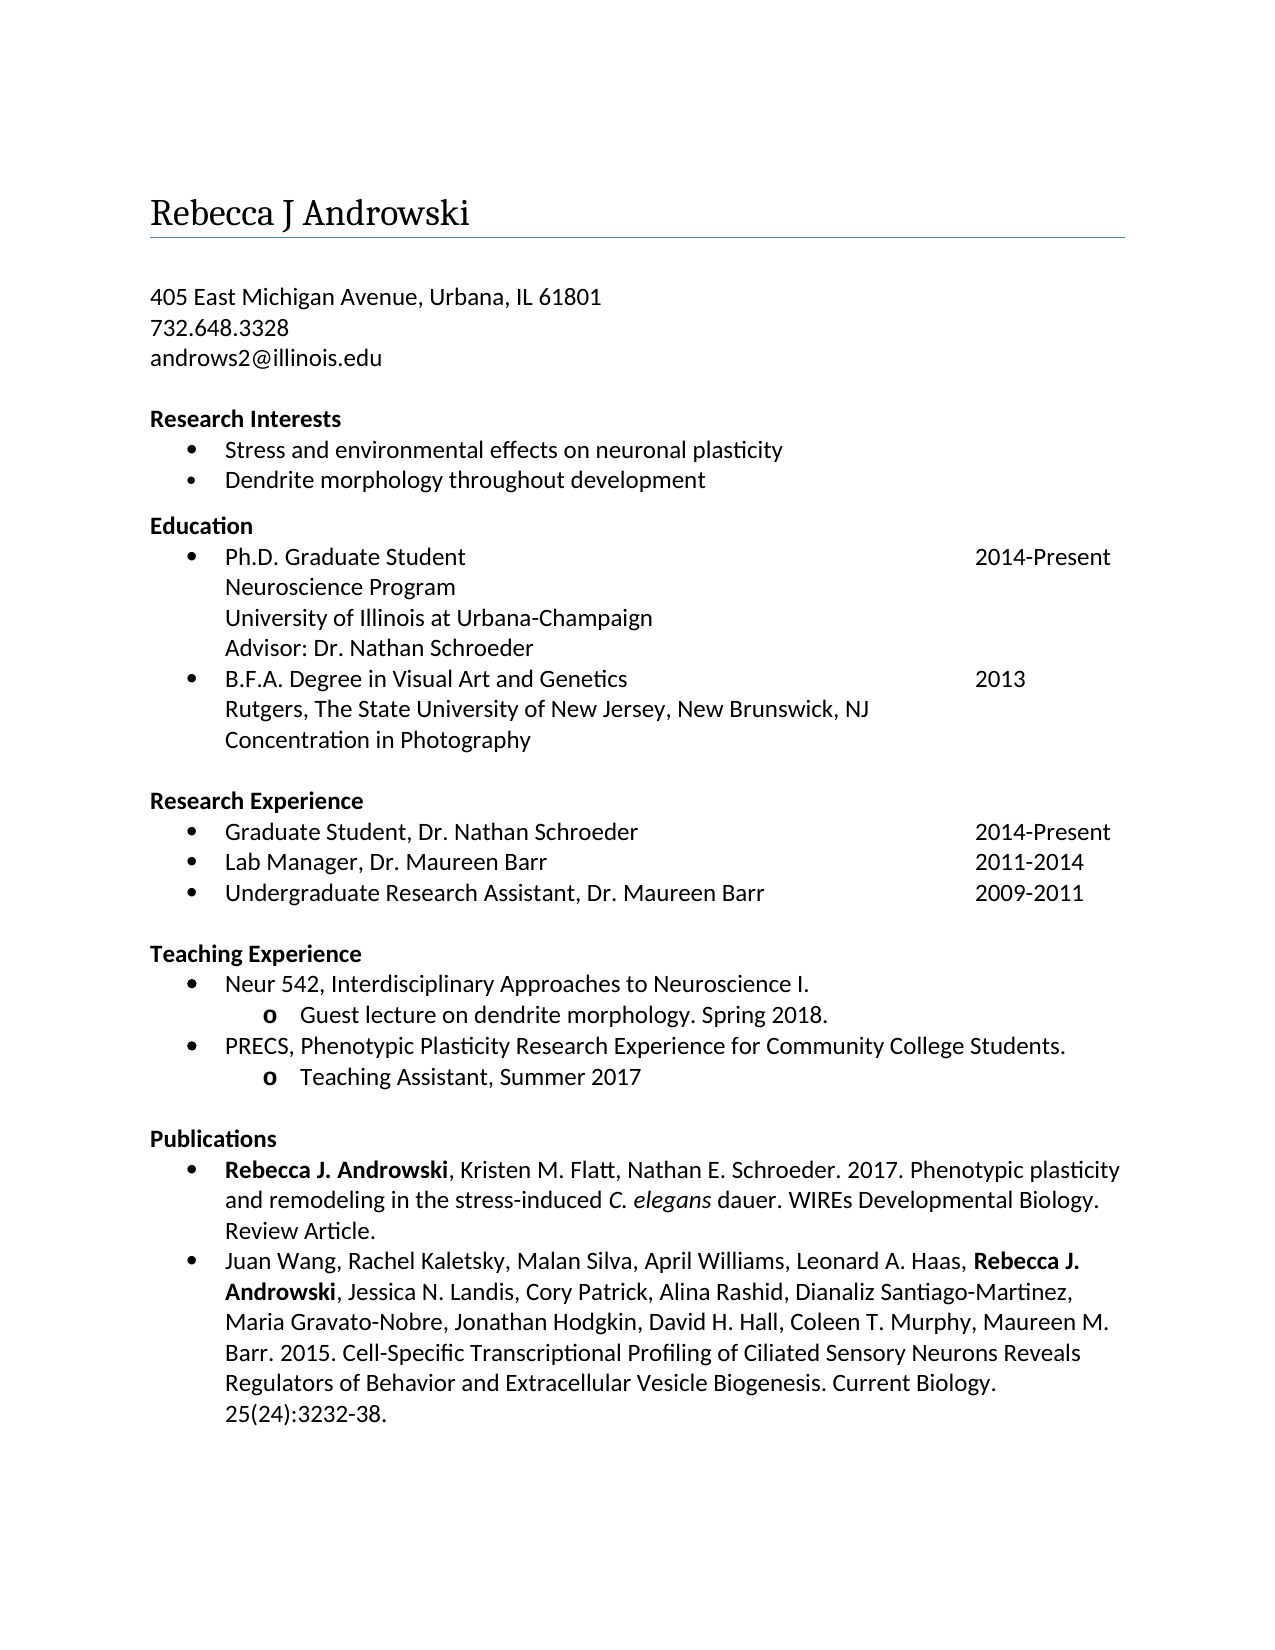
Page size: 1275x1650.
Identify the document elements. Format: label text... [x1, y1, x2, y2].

list Stress and environmental effects on neuronal plasticity [187, 434, 1125, 464]
text University of Illinois at Urbana-Champaign [225, 602, 1125, 632]
list Neuroscience Program [225, 571, 1125, 602]
text androws2@illinois.edu [150, 342, 1125, 373]
text Research Interests [150, 403, 1125, 434]
list Guest lecture on dendrite morphology. Spring 2018. [262, 999, 1125, 1031]
list Teaching Assistant, Summer 2017 [262, 1061, 1125, 1093]
list Rebecca J. Androwski, Kristen M. Flatt, Nathan E. Schroeder. 2017. Phenotypic plasticity and remodeling in the stress-induced C. elegans dauer. WIREs Developmental Biology. Review Article. [187, 1154, 1125, 1245]
list Lab Manager, Dr. Maureen Barr 2011-2014 [187, 846, 1125, 877]
list Dendrite morphology throughout development [187, 464, 1125, 495]
list Juan Wang, Rachel Kaletsky, Malan Silva, April Williams, Leonard A. Haas, Rebecca J. Androwski, Jessica N. Landis, Cory Patrick, Alina Rashid, Dianaliz Santiago-Martinez, Maria Gravato-Nobre, Jonathan Hodgkin, David H. Hall, Coleen T. Murphy, Maureen M. Barr. 2015. Cell-Specific Transcriptional Profiling of Ciliated Sensory Neurons Reveals Regulators of Behavior and Extracellular Vesicle Biogenesis. Current Biology. 25(24):3232-38. [187, 1245, 1125, 1428]
list Undergraduate Research Assistant, Dr. Maureen Barr 2009-2011 [187, 877, 1125, 907]
list Neur 542, Interdisciplinary Approaches to Neuroscience I. [187, 968, 1125, 999]
list Ph.D. Graduate Student 2014-Present [187, 541, 1125, 571]
text Research Experience [150, 785, 1125, 816]
text 732.648.3328 [150, 312, 1125, 342]
list Rutgers, The State University of New Jersey, New Brunswick, NJ [225, 693, 1125, 724]
text Publications [150, 1123, 1125, 1154]
text 405 East Michigan Avenue, Urbana, IL 61801 [150, 281, 1125, 312]
text Teaching Experience [150, 938, 1125, 968]
list Graduate Student, Dr. Nathan Schroeder 2014-Present [187, 816, 1125, 846]
list Concentration in Photography [225, 724, 1125, 754]
text Education [150, 510, 1125, 541]
list PRECS, Phenotypic Plasticity Research Experience for Community College Students. [187, 1031, 1125, 1061]
list B.F.A. Degree in Visual Art and Genetics 2013 [187, 663, 1125, 693]
subtitle Rebecca J Androwski [150, 192, 1125, 237]
text Advisor: Dr. Nathan Schroeder [225, 632, 1125, 663]
